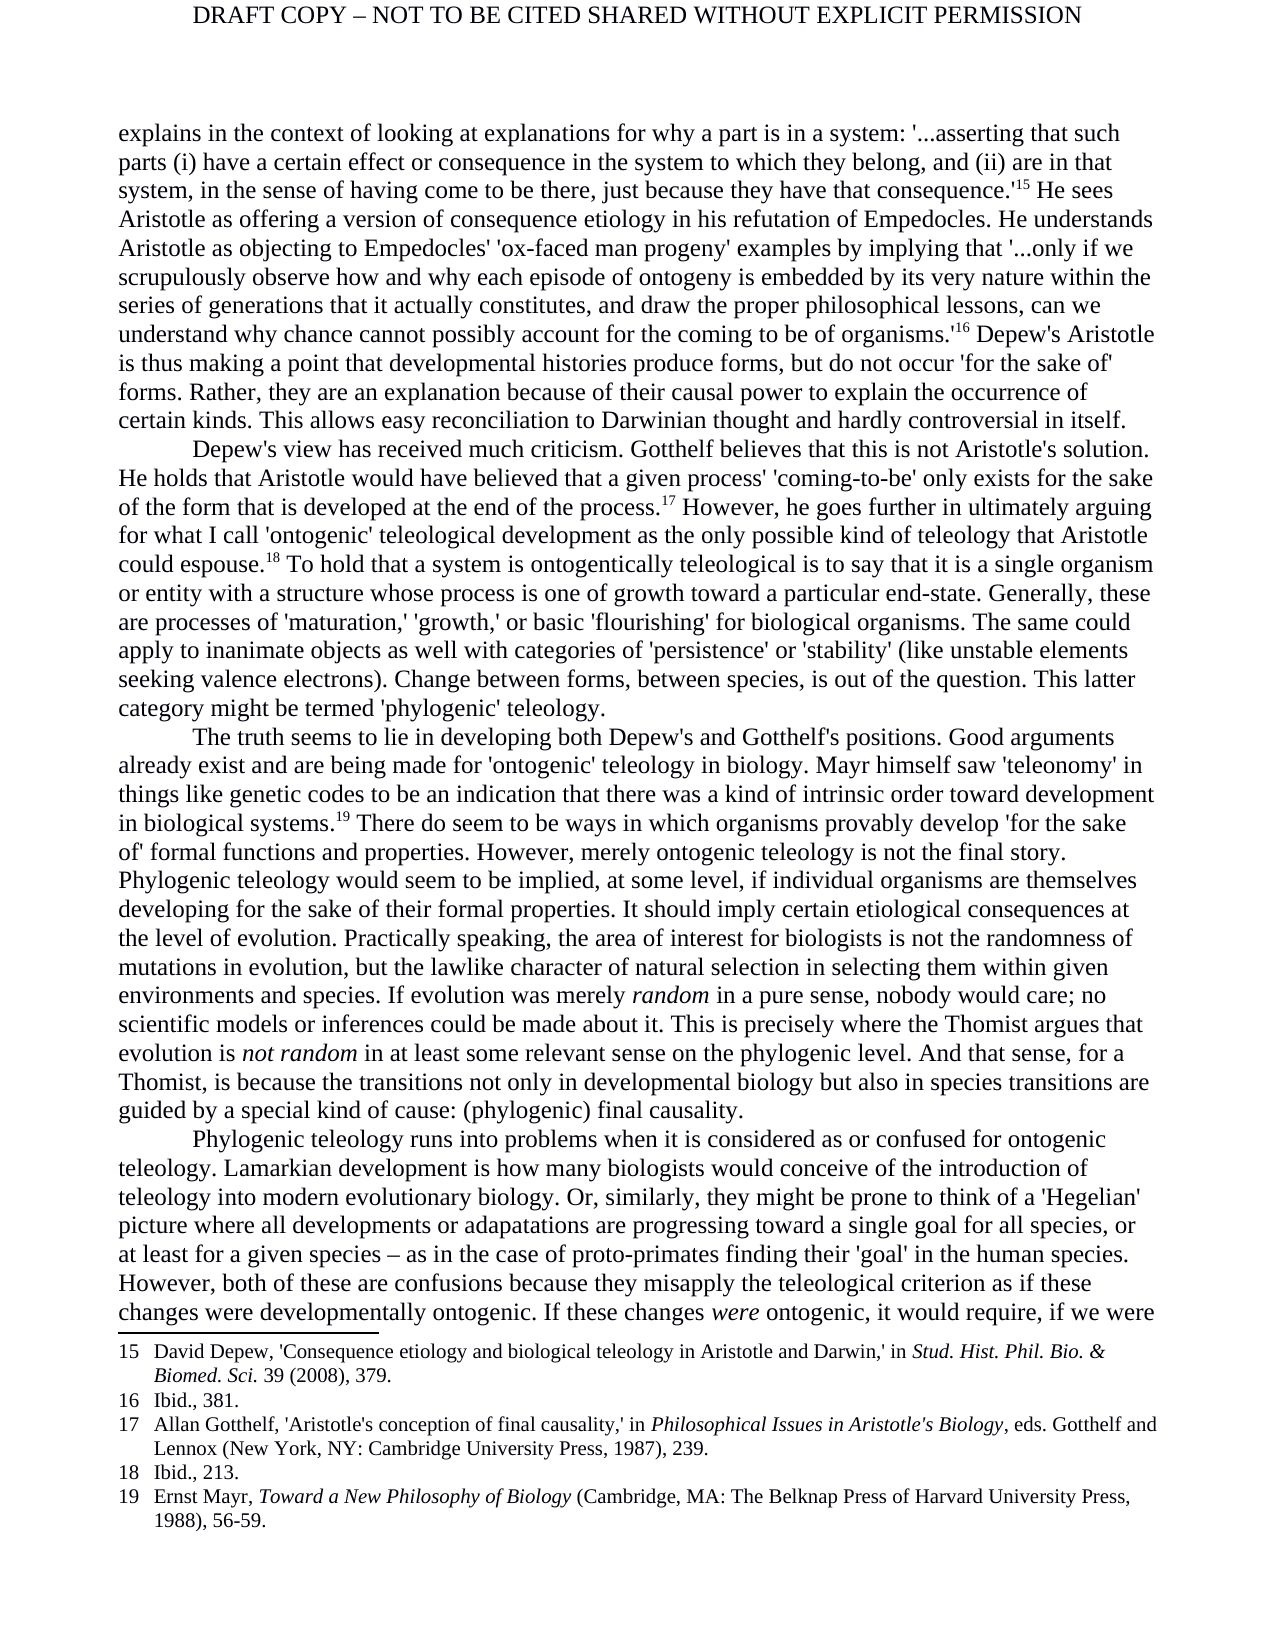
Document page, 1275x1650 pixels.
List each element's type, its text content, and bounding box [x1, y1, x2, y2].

text Depew's view has received much criticism. Gotthelf believes that this is not Aristotle's solution. He holds that Aristotle would have believed that a given process' 'coming-to-be' only exists for the sake of the form that is developed at the end of the process. However, he goes further in ultimately arguing for what I call 'ontogenic' teleological development as the only possible kind of teleology that Aristotle could espouse. To hold that a system is ontogentically teleological is to say that it is a single organism or entity with a structure whose process is one of growth toward a particular end-state. Generally, these are processes of 'maturation,' 'growth,' or basic 'flourishing' for biological organisms. The same could apply to inanimate objects as well with categories of 'persistence' or 'stability' (like unstable elements seeking valence electrons). Change between forms, between species, is out of the question. This latter category might be termed 'phylogenic' teleology. [118, 434, 1157, 722]
text The truth seems to lie in developing both Depew's and Gotthelf's positions. Good arguments already exist and are being made for 'ontogenic' teleology in biology. Mayr himself saw 'teleonomy' in things like genetic codes to be an indication that there was a kind of intrinsic order toward development in biological systems. There do seem to be ways in which organisms provably develop 'for the sake of' formal functions and properties. However, merely ontogenic teleology is not the final story. Phylogenic teleology would seem to be implied, at some level, if individual organisms are themselves developing for the sake of their formal properties. It should imply certain etiological consequences at the level of evolution. Practically speaking, the area of interest for biologists is not the randomness of mutations in evolution, but the lawlike character of natural selection in selecting them within given environments and species. If evolution was merely random in a pure sense, nobody would care; no scientific models or inferences could be made about it. This is precisely where the Thomist argues that evolution is not random in at least some relevant sense on the phylogenic level. And that sense, for a Thomist, is because the transitions not only in developmental biology but also in species transitions are guided by a special kind of cause: (phylogenic) final causality. [118, 722, 1157, 1124]
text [118, 1124, 1157, 1326]
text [118, 118, 1157, 434]
